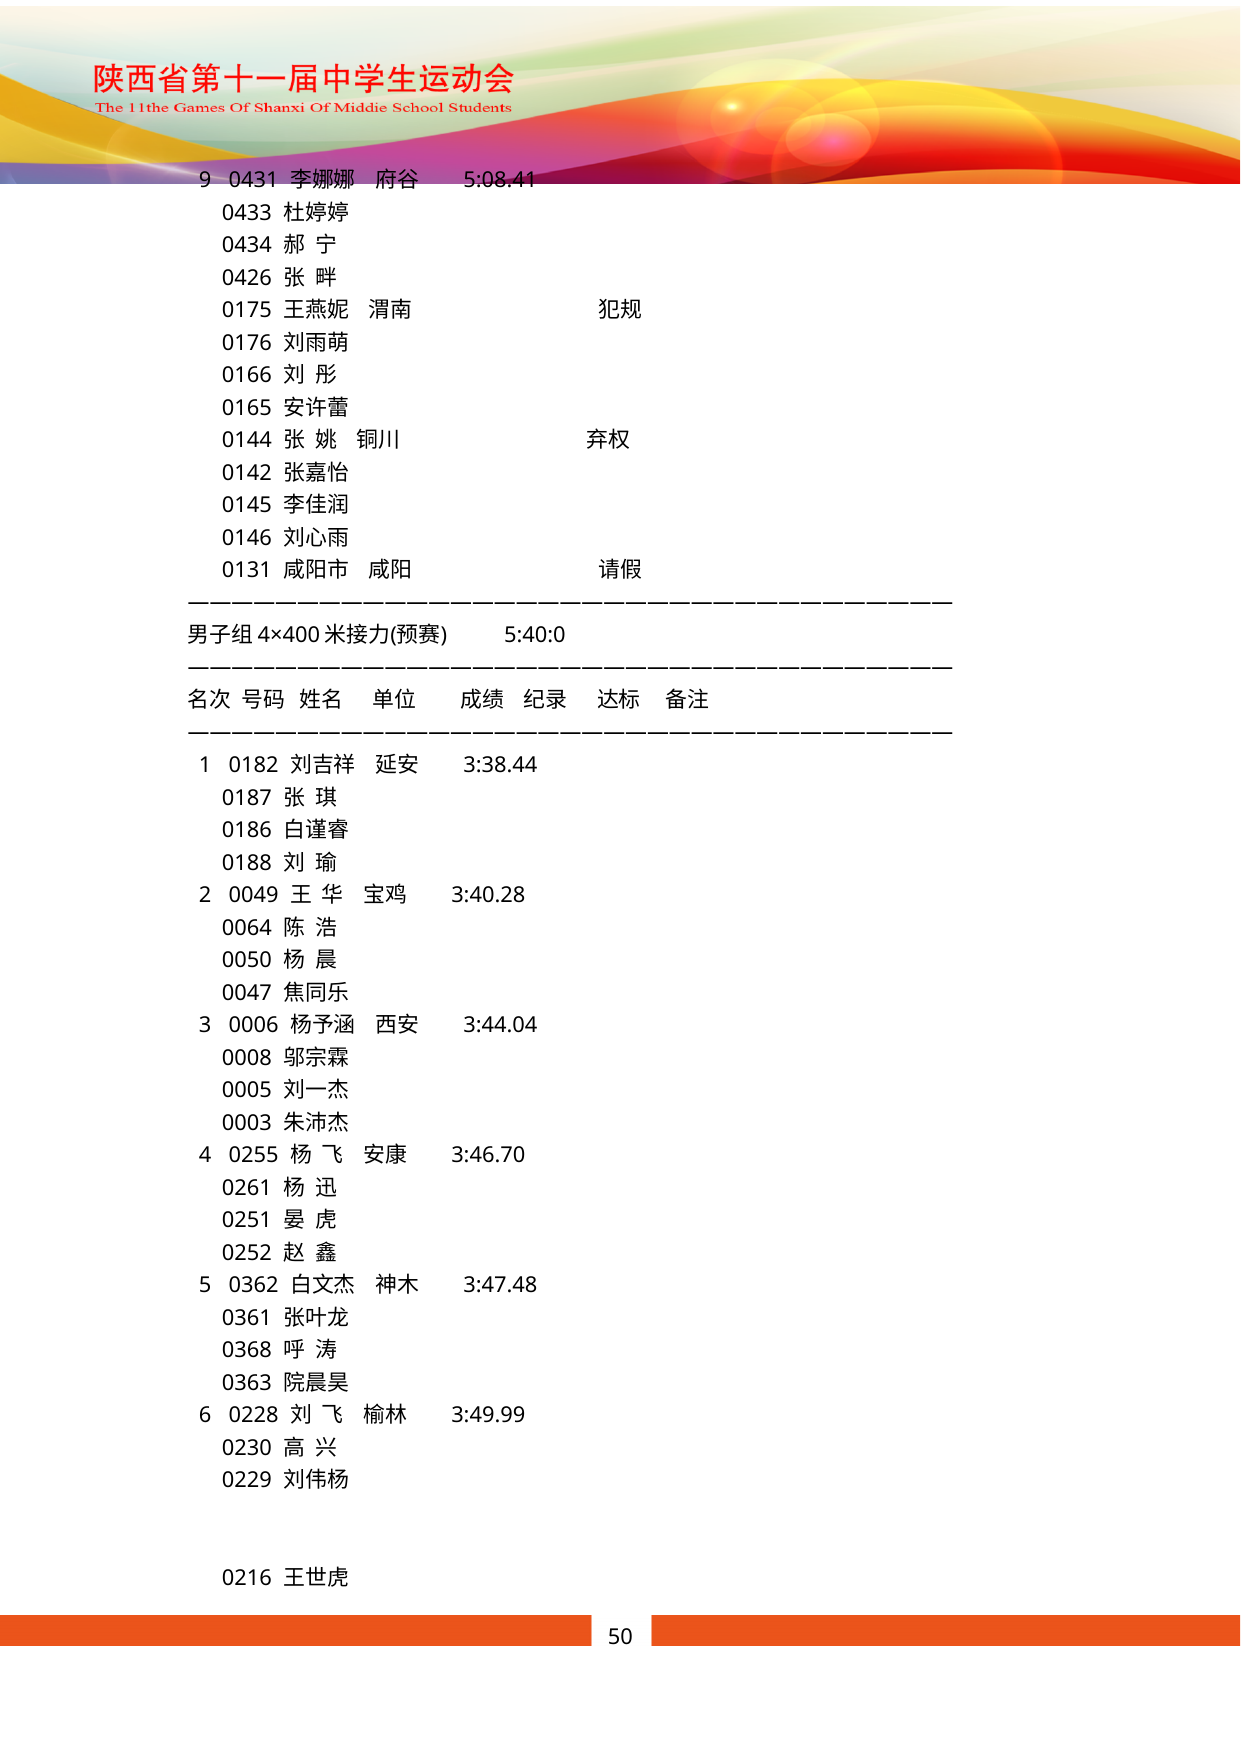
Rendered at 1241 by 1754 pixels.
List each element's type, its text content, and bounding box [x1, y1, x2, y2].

table_cell 名次 号码 姓名 单位 成绩 纪录 达标 备注 [176, 682, 1064, 714]
table_cell 0361 张叶龙 [176, 1300, 1064, 1332]
table_cell 0175 王燕妮 渭南 犯规 [176, 292, 1064, 324]
table_cell 0434 郝 宁 [176, 227, 1064, 259]
table_cell 0261 杨 迅 [176, 1170, 1064, 1202]
table_cell 0047 焦同乐 [176, 975, 1064, 1007]
table_cell 0145 李佳润 [176, 487, 1064, 519]
table_cell 0050 杨 晨 [176, 942, 1064, 974]
table_cell 3 0006 杨予涵 西安 3:44.04 [176, 1007, 1064, 1039]
table_cell 0426 张 畔 [176, 260, 1064, 292]
table_cell 9 0431 李娜娜 府谷 5:08.41 [176, 162, 1064, 194]
table_cell 0229 刘伟杨 [176, 1462, 1064, 1559]
table_cell 0003 朱沛杰 [176, 1105, 1064, 1137]
table_cell ——————————————————————————————————— [176, 650, 1064, 682]
table_cell ——————————————————————————————————— [176, 715, 1064, 747]
table_cell 0146 刘心雨 [176, 520, 1064, 552]
table_cell 6 0228 刘 飞 榆林 3:49.99 [176, 1397, 1064, 1429]
table_cell 5 0362 白文杰 神木 3:47.48 [176, 1267, 1064, 1299]
table_cell 0252 赵 鑫 [176, 1235, 1064, 1267]
table_cell 2 0049 王 华 宝鸡 3:40.28 [176, 877, 1064, 909]
table_cell 0363 院晨昊 [176, 1365, 1064, 1397]
table_cell 0142 张嘉怡 [176, 455, 1064, 487]
table_cell 0368 呼 涛 [176, 1332, 1064, 1364]
table_cell 0188 刘 瑜 [176, 845, 1064, 877]
table_cell 4 0255 杨 飞 安康 3:46.70 [176, 1137, 1064, 1169]
table_cell 0166 刘 彤 [176, 357, 1064, 389]
picture [0, 1615, 1241, 1646]
table_cell 0165 安许蕾 [176, 390, 1064, 422]
table_cell 0176 刘雨萌 [176, 325, 1064, 357]
table_cell 0216 王世虎 [176, 1560, 1064, 1592]
table_cell 0144 张 姚 铜川 弃权 [176, 422, 1064, 454]
table_cell 0131 咸阳市 咸阳 请假 [176, 552, 1064, 584]
table_cell 0433 杜婷婷 [176, 195, 1064, 227]
table_cell 0064 陈 浩 [176, 910, 1064, 942]
table_cell ——————————————————————————————————— [176, 585, 1064, 617]
table_cell 0187 张 琪 [176, 780, 1064, 812]
table_cell 0186 白谨睿 [176, 812, 1064, 844]
table_cell 0251 晏 虎 [176, 1202, 1064, 1234]
table_cell 0230 高 兴 [176, 1430, 1064, 1462]
table_cell 0008 邬宗霖 [176, 1040, 1064, 1072]
picture [0, 6, 1241, 184]
table_cell 1 0182 刘吉祥 延安 3:38.44 [176, 747, 1064, 779]
table_cell 0005 刘一杰 [176, 1072, 1064, 1104]
table_cell 男子组4×400米接力(预赛) 5:40:0 [176, 617, 1064, 649]
